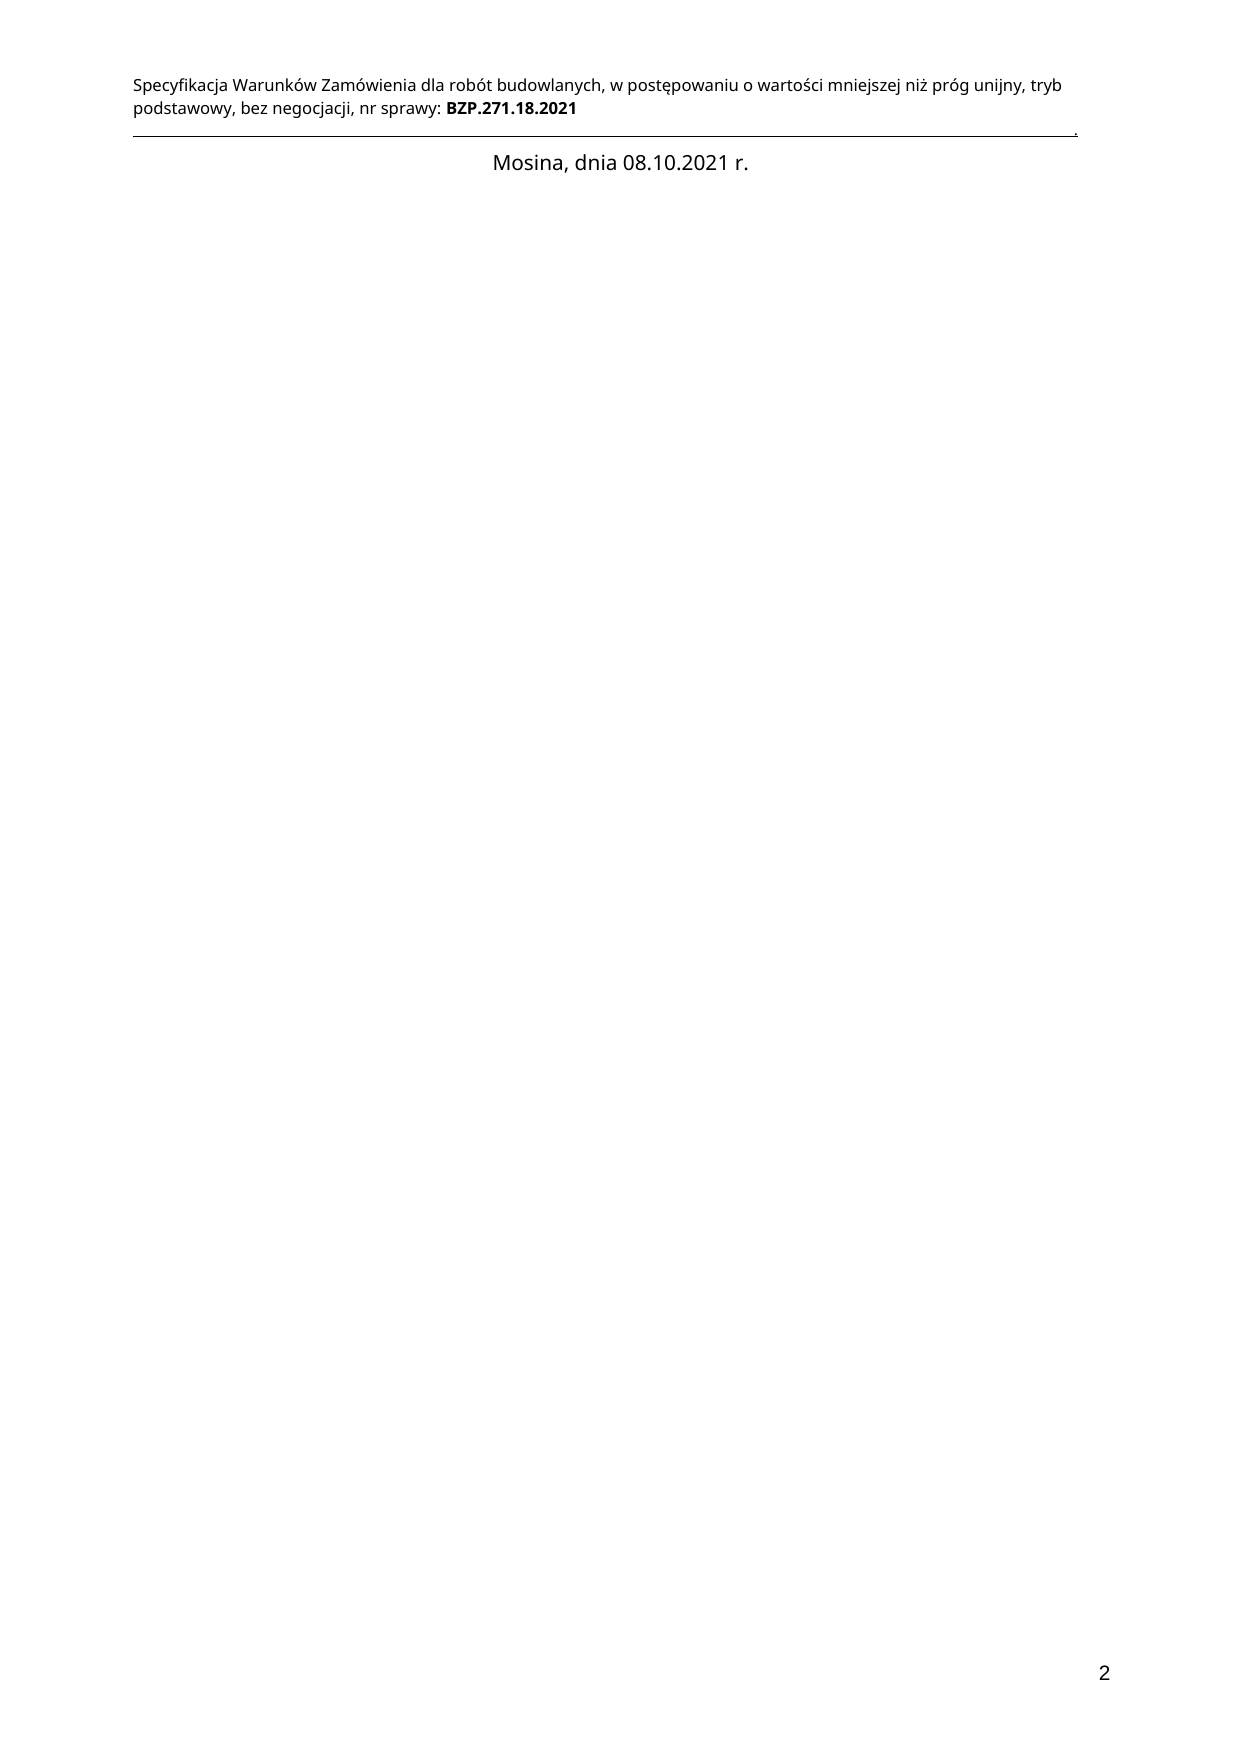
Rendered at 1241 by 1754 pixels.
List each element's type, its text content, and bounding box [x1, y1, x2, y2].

text Mosina, dnia 08.10.2021 r. [133, 148, 1107, 176]
